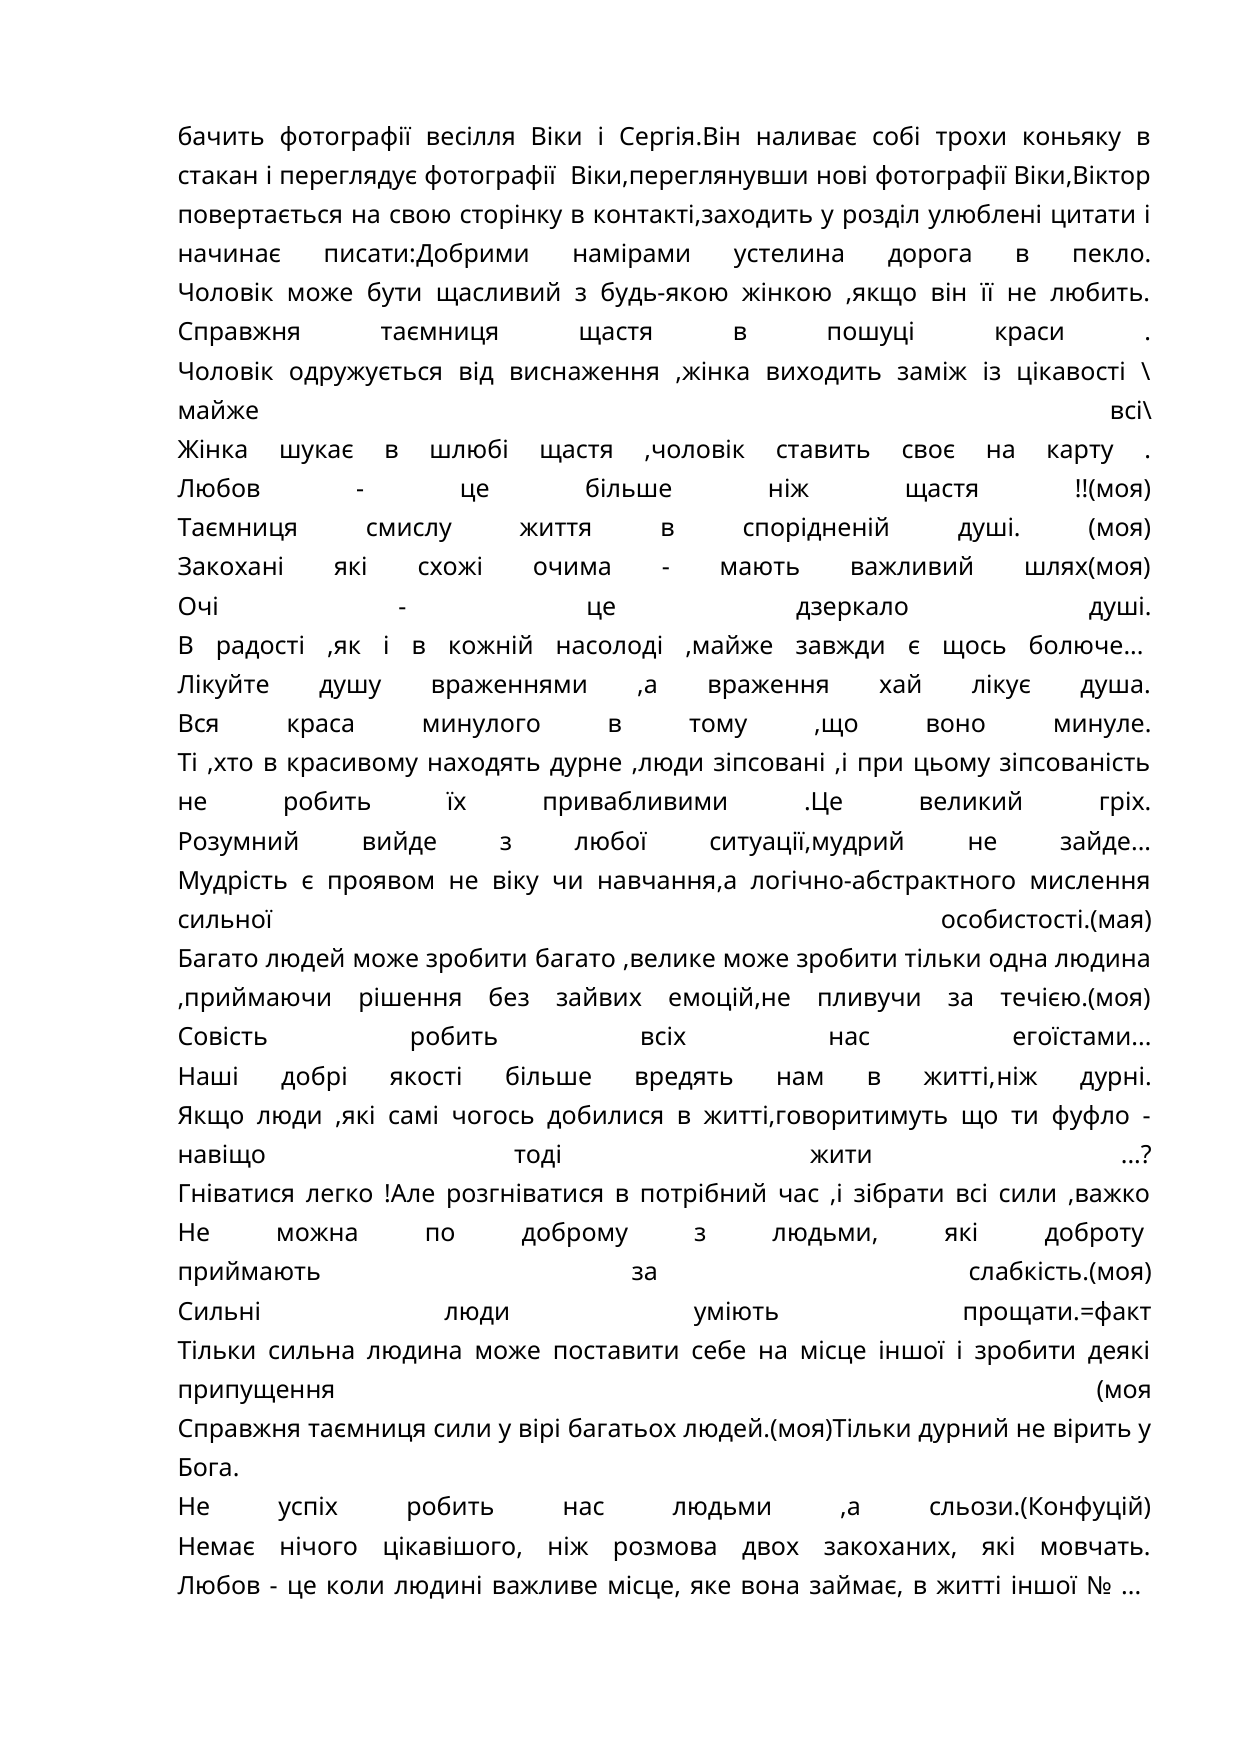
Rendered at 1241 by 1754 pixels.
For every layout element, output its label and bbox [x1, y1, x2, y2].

text [177, 118, 1152, 1601]
